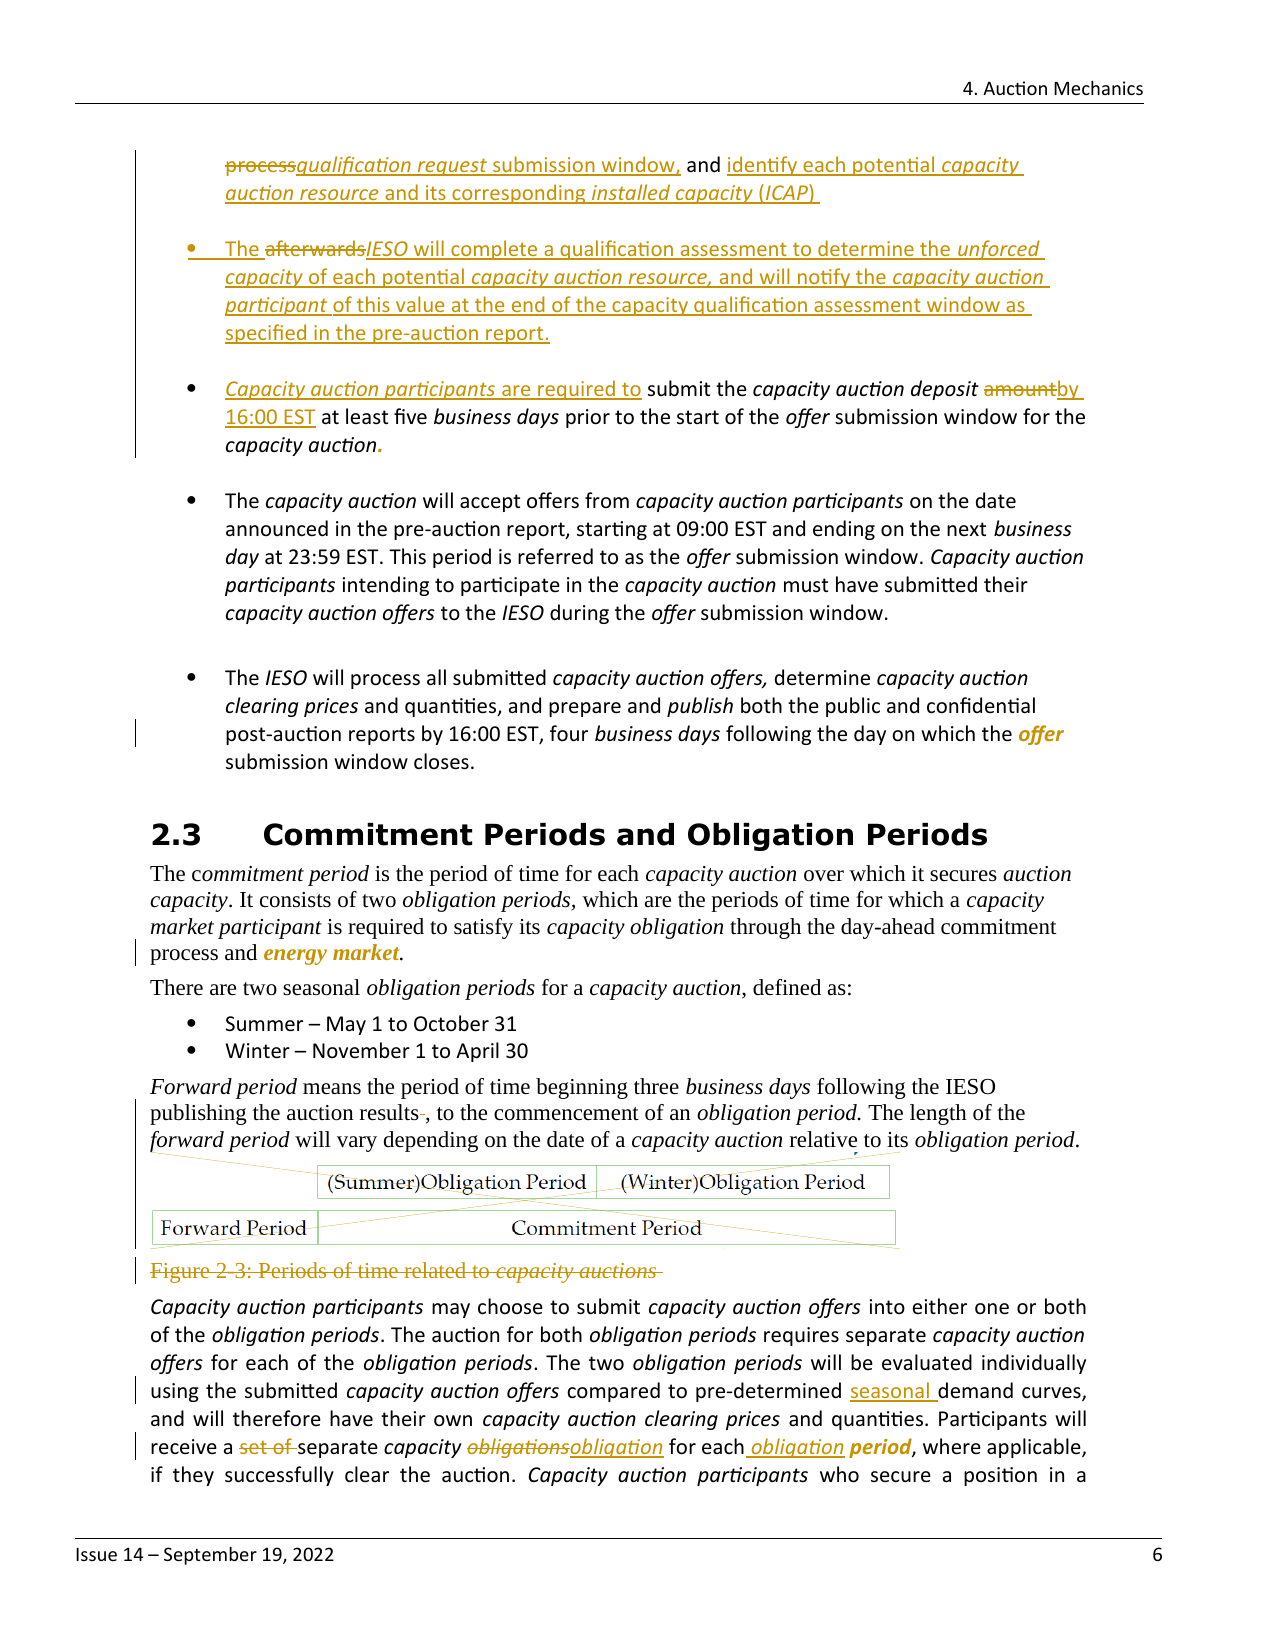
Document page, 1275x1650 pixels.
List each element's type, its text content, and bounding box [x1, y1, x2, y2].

picture [150, 1153, 520, 1248]
list Summer – May 1 to October 31 [187, 1009, 1087, 1037]
picture [158, 1152, 891, 1200]
text There are two seasonal obligation periods for a capacity auction, defined as: [150, 974, 1087, 1000]
list participants are required to the capacity and [187, 150, 1087, 206]
picture [159, 1201, 891, 1249]
text The commitment period is the period of time for each capacity auction over which it secures auction capacity. It consists of two obligation periods, which are the periods of time for which a capacity market participant is required to satisfy its capacity obligation through the day-ahead commitment process and energy market. [150, 860, 1087, 966]
subtitle Commitment Periods and Obligation Periods [150, 816, 1087, 852]
list submit the capacity auction deposit at least five business days prior to the start of the offer submission window for the capacity auction. [187, 374, 1087, 458]
list The capacity auction will accept offers from capacity auction participants on the date announced in the pre-auction report, starting at 09:00 EST and ending on the next business day at 23:59 EST. This period is referred to as the offer submission window. Capacity auction participants intending to participate in the capacity auction must have submitted their capacity auction offers to the IESO during the offer submission window. [187, 486, 1087, 626]
list Winter – November 1 to April 30 [187, 1037, 1087, 1065]
list The IESO will process all submitted capacity auction offers, determine capacity auction clearing prices and quantities, and prepare and publish both the public and confidential post-auction reports by 16:00 EST, four business days following the day on which the offer submission window closes. [187, 663, 1087, 775]
picture [530, 1152, 901, 1249]
